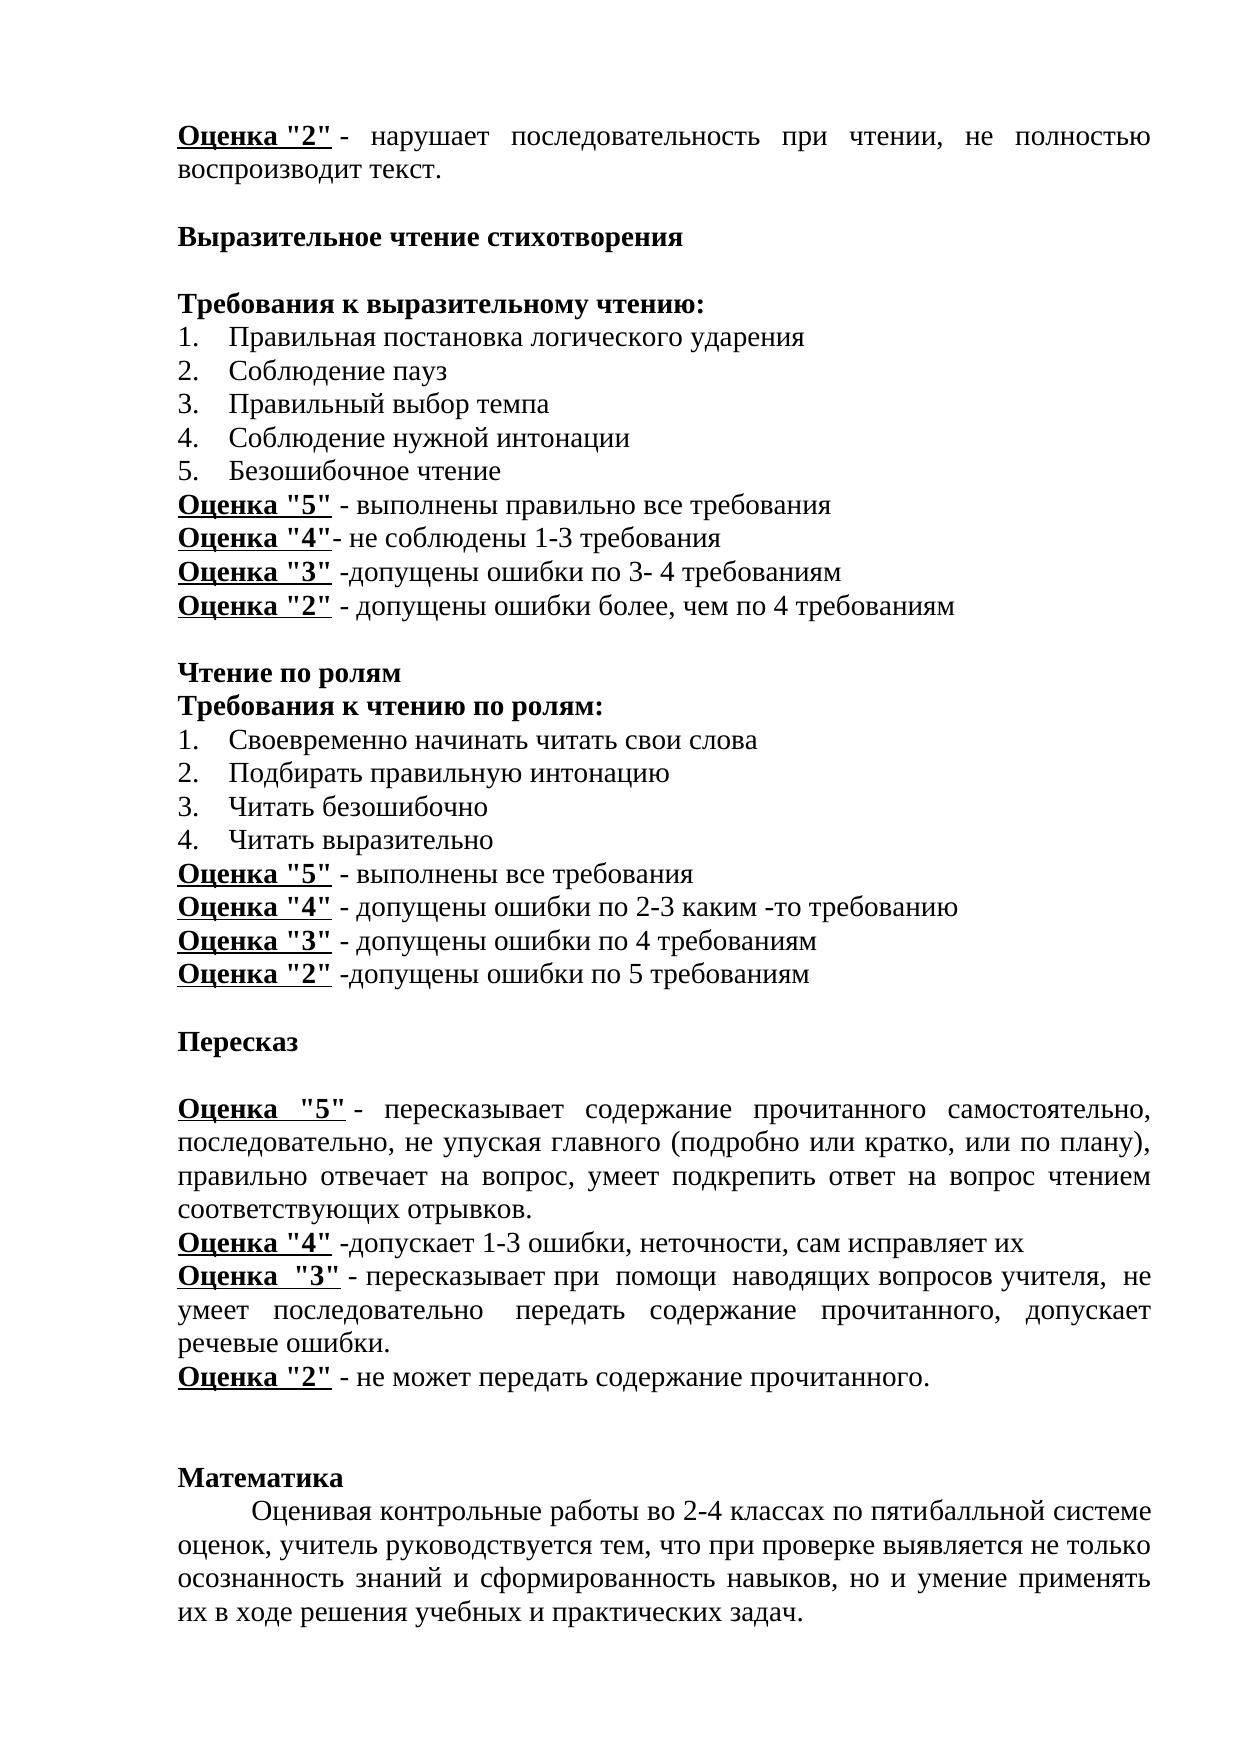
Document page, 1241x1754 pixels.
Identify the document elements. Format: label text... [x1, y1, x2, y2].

text Оценка "4"- не соблюдены 1-3 требования [177, 521, 1152, 554]
text 3. Правильный выбор темпа [177, 386, 1152, 420]
text Оценка "4" - допущены ошибки по 2-3 каким -то требованию [177, 889, 1152, 923]
text Требования к выразительному чтению: [177, 286, 1152, 319]
text 1. Правильная постановка логического ударения [177, 319, 1152, 353]
text Выразительное чтение стихотворения [177, 219, 1152, 252]
text Оценка "5" - пересказывает содержание прочитанного самостоятельно, последовательно, не упуская главного (подробно или кратко, или по плану), правильно отвечает на вопрос, умеет подкрепить ответ на вопрос чтением соответствующих отрывков. [177, 1091, 1152, 1225]
text Пересказ [177, 1024, 1152, 1057]
text 4. Читать выразительно [177, 822, 1152, 856]
text Требования к чтению по ролям: [177, 688, 1152, 722]
text 3. Читать безошибочно [177, 789, 1152, 822]
text 2. Подбирать правильную интонацию [177, 755, 1152, 789]
text Оценка "5" - выполнены все требования [177, 856, 1152, 889]
text Оценка "4" -допускает 1-3 ошибки, неточности, сам исправляет их [177, 1225, 1152, 1258]
text Оценка "2" - допущены ошибки более, чем по 4 требованиям [177, 588, 1152, 621]
text Математика [177, 1460, 1152, 1493]
text Оценка "2" - нарушает последовательность при чтении, не полностью воспроизводит текст. [177, 118, 1152, 185]
text 1. Своевременно начинать читать свои слова [177, 722, 1152, 755]
text Оценка "2" - не может передать содержание прочитанного. [177, 1359, 1152, 1393]
text Чтение по ролям [177, 655, 1152, 688]
text 4. Соблюдение нужной интонации [177, 420, 1152, 453]
text Оценка "3" - допущены ошибки по 4 требованиям [177, 923, 1152, 957]
text Оценка "2" -допущены ошибки по 5 требованиям [177, 957, 1152, 990]
text Оценка "3" - пересказывает при помощи наводящих вопросов учителя, не умеет последовательно передать содержание прочитанного, допускает речевые ошибки. [177, 1258, 1152, 1359]
text 2. Соблюдение пауз [177, 353, 1152, 386]
text Оценка "3" -допущены ошибки по 3- 4 требованиям [177, 554, 1152, 588]
text Оценивая контрольные работы во 2-4 классах по пятибалльной системе оценок, учитель руководствуется тем, что при проверке выявляется не только осознанность знаний и сформированность навыков, но и умение применять их в ходе решения учебных и практических задач. [177, 1493, 1152, 1627]
text Оценка "5" - выполнены правильно все требования [177, 487, 1152, 521]
text 5. Безошибочное чтение [177, 453, 1152, 487]
